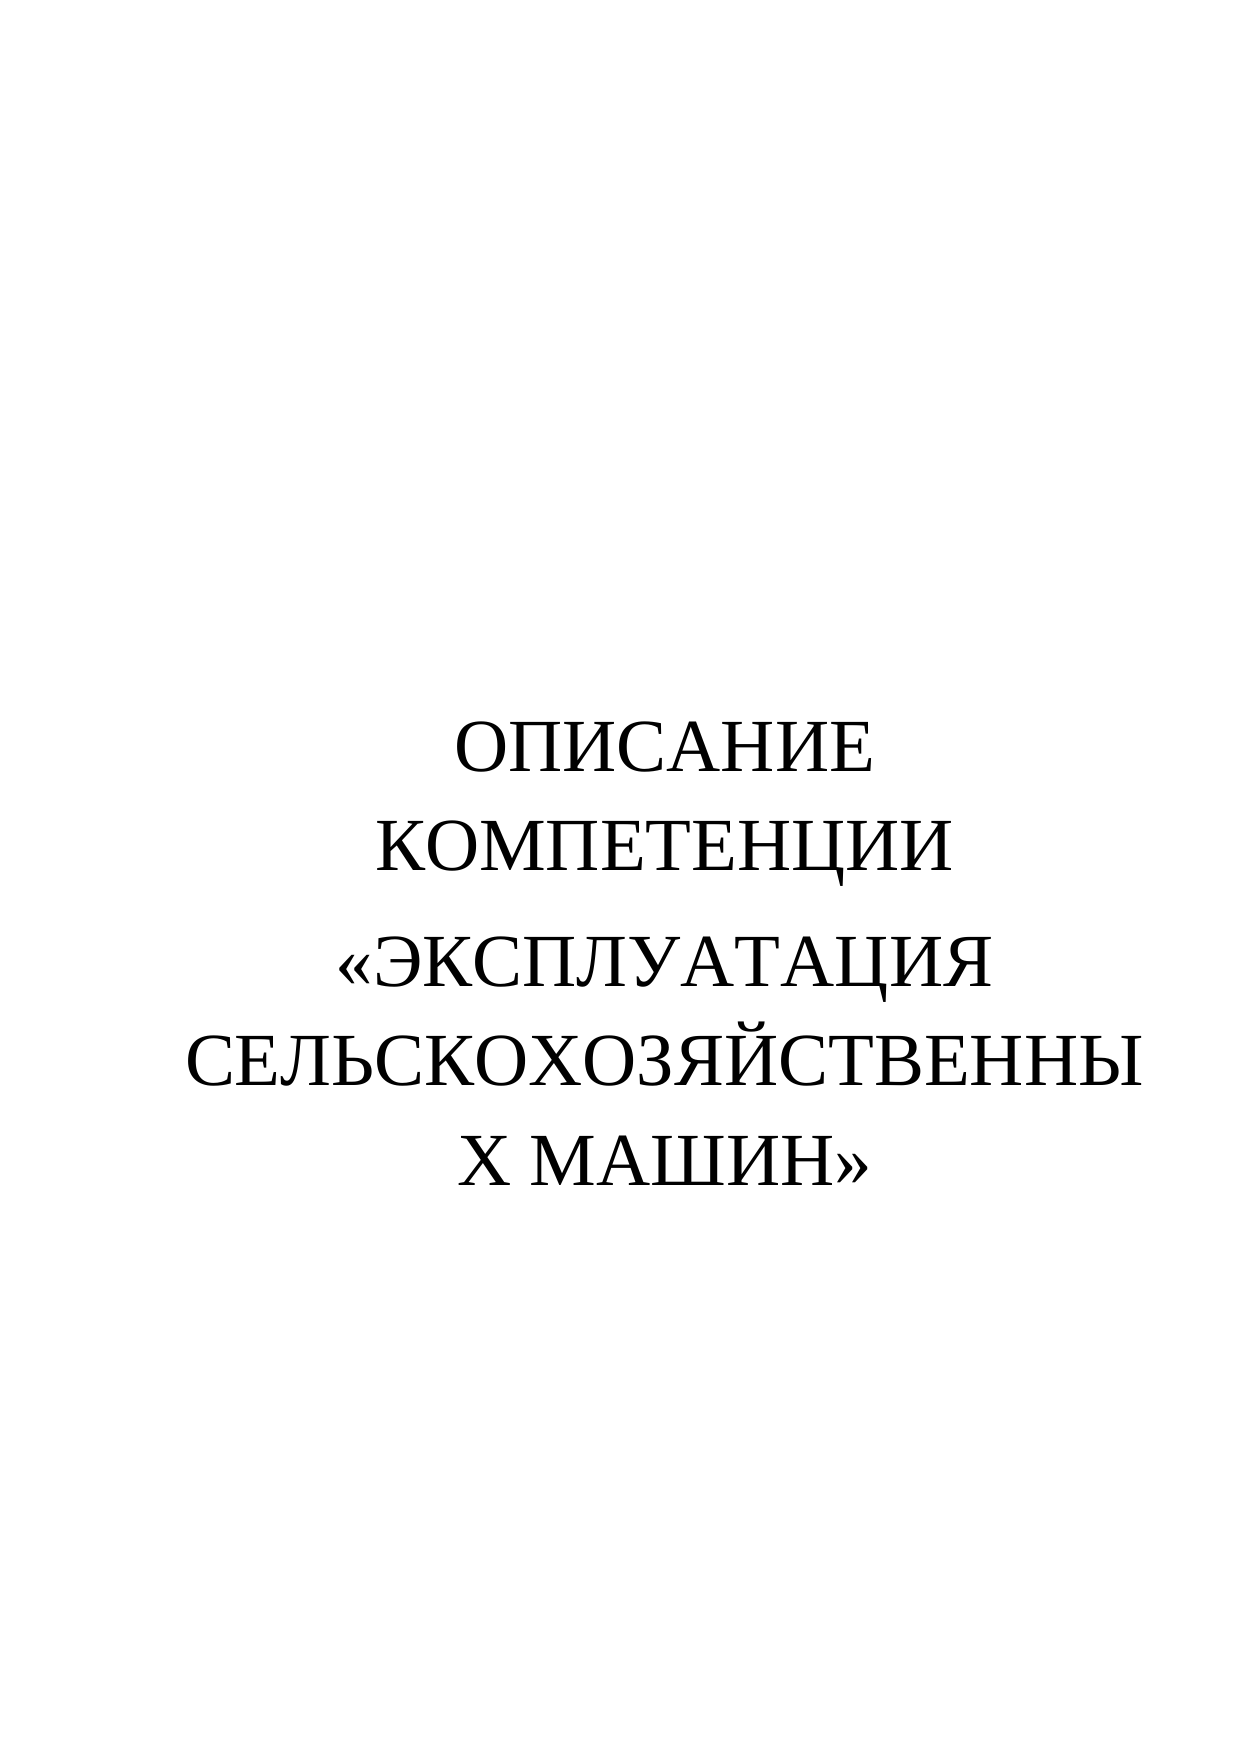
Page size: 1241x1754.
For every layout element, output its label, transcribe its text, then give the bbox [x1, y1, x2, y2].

text ОПИСАНИЕ КОМПЕТЕНЦИИ [177, 701, 1152, 887]
text «ЭКСПЛУАТАЦИЯ СЕЛЬСКОХОЗЯЙСТВЕННЫХ МАШИН» [177, 916, 1152, 1201]
